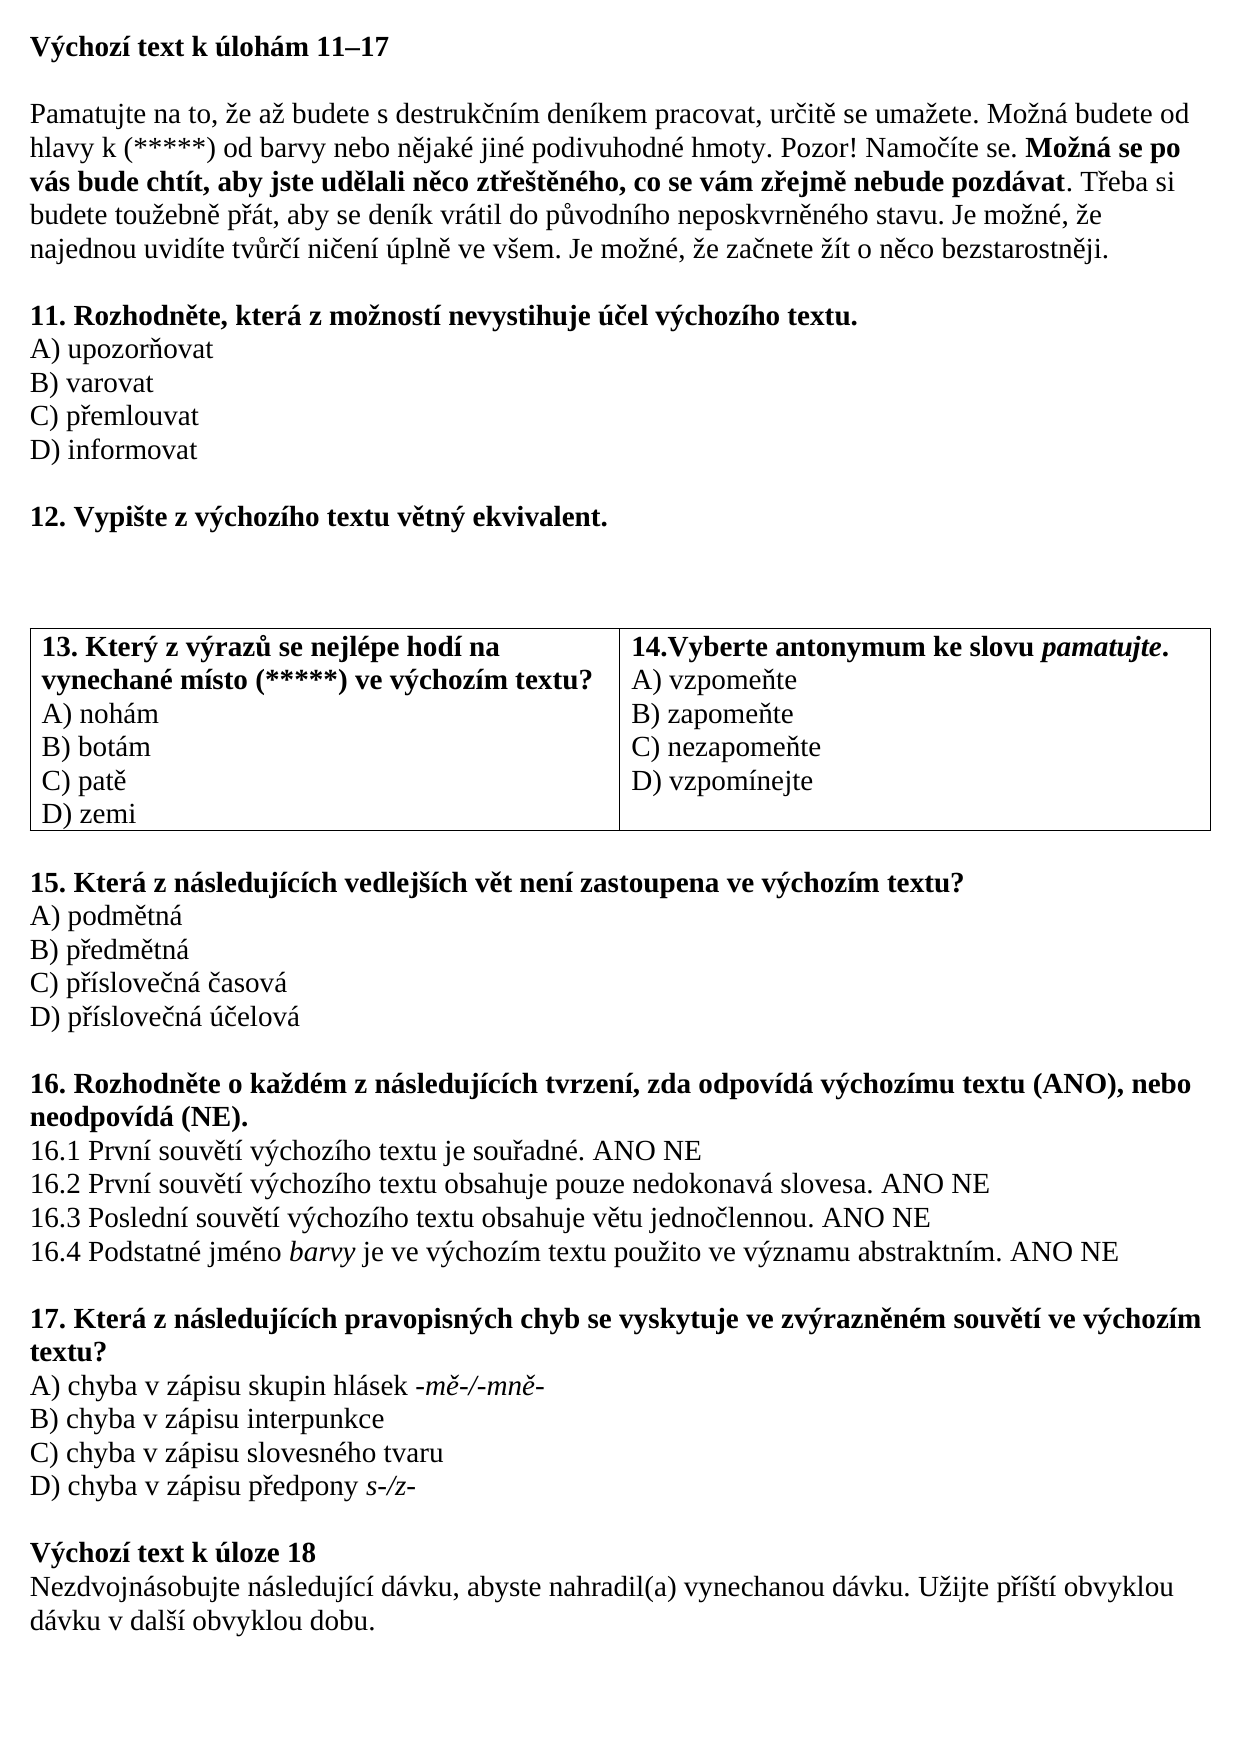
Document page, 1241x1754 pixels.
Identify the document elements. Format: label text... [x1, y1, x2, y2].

text D) informovat [29, 432, 1211, 466]
table_header 14.Vyberte antonymum ke slovu pamatujte. A) vzpomeňte B) zapomeňte C) nezapomeňte D) vzpomínejte [620, 629, 1210, 830]
text D) chyba v zápisu předpony s-/z- [29, 1468, 1211, 1502]
text 16.3 Poslední souvětí výchozího textu obsahuje větu jednočlennou. ANO NE [29, 1200, 1211, 1234]
text B) varovat [29, 365, 1211, 398]
text D) příslovečná účelová [29, 999, 1211, 1032]
text Výchozí text k úloze 18 [29, 1536, 1211, 1569]
text 17. Která z následujících pravopisných chyb se vyskytuje ve zvýrazněném souvětí ve výchozím textu? [29, 1301, 1211, 1368]
text 15. Která z následujících vedlejších vět není zastoupena ve výchozím textu? [29, 865, 1211, 898]
text 16. Rozhodněte o každém z následujících tvrzení, zda odpovídá výchozímu textu (ANO), nebo neodpovídá (NE). [29, 1066, 1211, 1133]
text Výchozí text k úlohám 11–17 [29, 29, 1211, 63]
text A) upozorňovat [29, 331, 1211, 365]
text 11. Rozhodněte, která z možností nevystihuje účel výchozího textu. [29, 298, 1211, 331]
text 16.2 První souvětí výchozího textu obsahuje pouze nedokonavá slovesa. ANO NE [29, 1167, 1211, 1200]
text 12. Vypište z výchozího textu větný ekvivalent. [29, 499, 1211, 533]
text B) chyba v zápisu interpunkce [29, 1401, 1211, 1435]
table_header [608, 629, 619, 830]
text A) chyba v zápisu skupin hlásek -mě-/-mně- [29, 1368, 1211, 1401]
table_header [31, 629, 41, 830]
text Nezdvojnásobujte následující dávku, abyste nahradil(a) vynechanou dávku. Užijte příští obvyklou dávku v další obvyklou dobu. [29, 1569, 1211, 1636]
text Pamatujte na to, že až budete s destrukčním deníkem pracovat, určitě se umažete. Možná budete od hlavy k (*****) od barvy nebo nějaké jiné podivuhodné hmoty. Pozor! Namočíte se. Možná se po vás bude chtít, aby jste udělali něco ztřeštěného, co se vám zřejmě nebude pozdávat. Třeba si budete toužebně přát, aby se deník vrátil do původního neposkvrněného stavu. Je možné, že najednou uvidíte tvůrčí ničení úplně ve všem. Je možné, že začnete žít o něco bezstarostněji. [29, 97, 1211, 264]
text C) chyba v zápisu slovesného tvaru [29, 1435, 1211, 1468]
text B) předmětná [29, 932, 1211, 965]
text C) příslovečná časová [29, 965, 1211, 999]
text 16.4 Podstatné jméno barvy je ve výchozím textu použito ve významu abstraktním. ANO NE [29, 1234, 1211, 1267]
text C) přemlouvat [29, 398, 1211, 432]
text A) podmětná [29, 898, 1211, 932]
text 16.1 První souvětí výchozího textu je souřadné. ANO NE [29, 1133, 1211, 1167]
